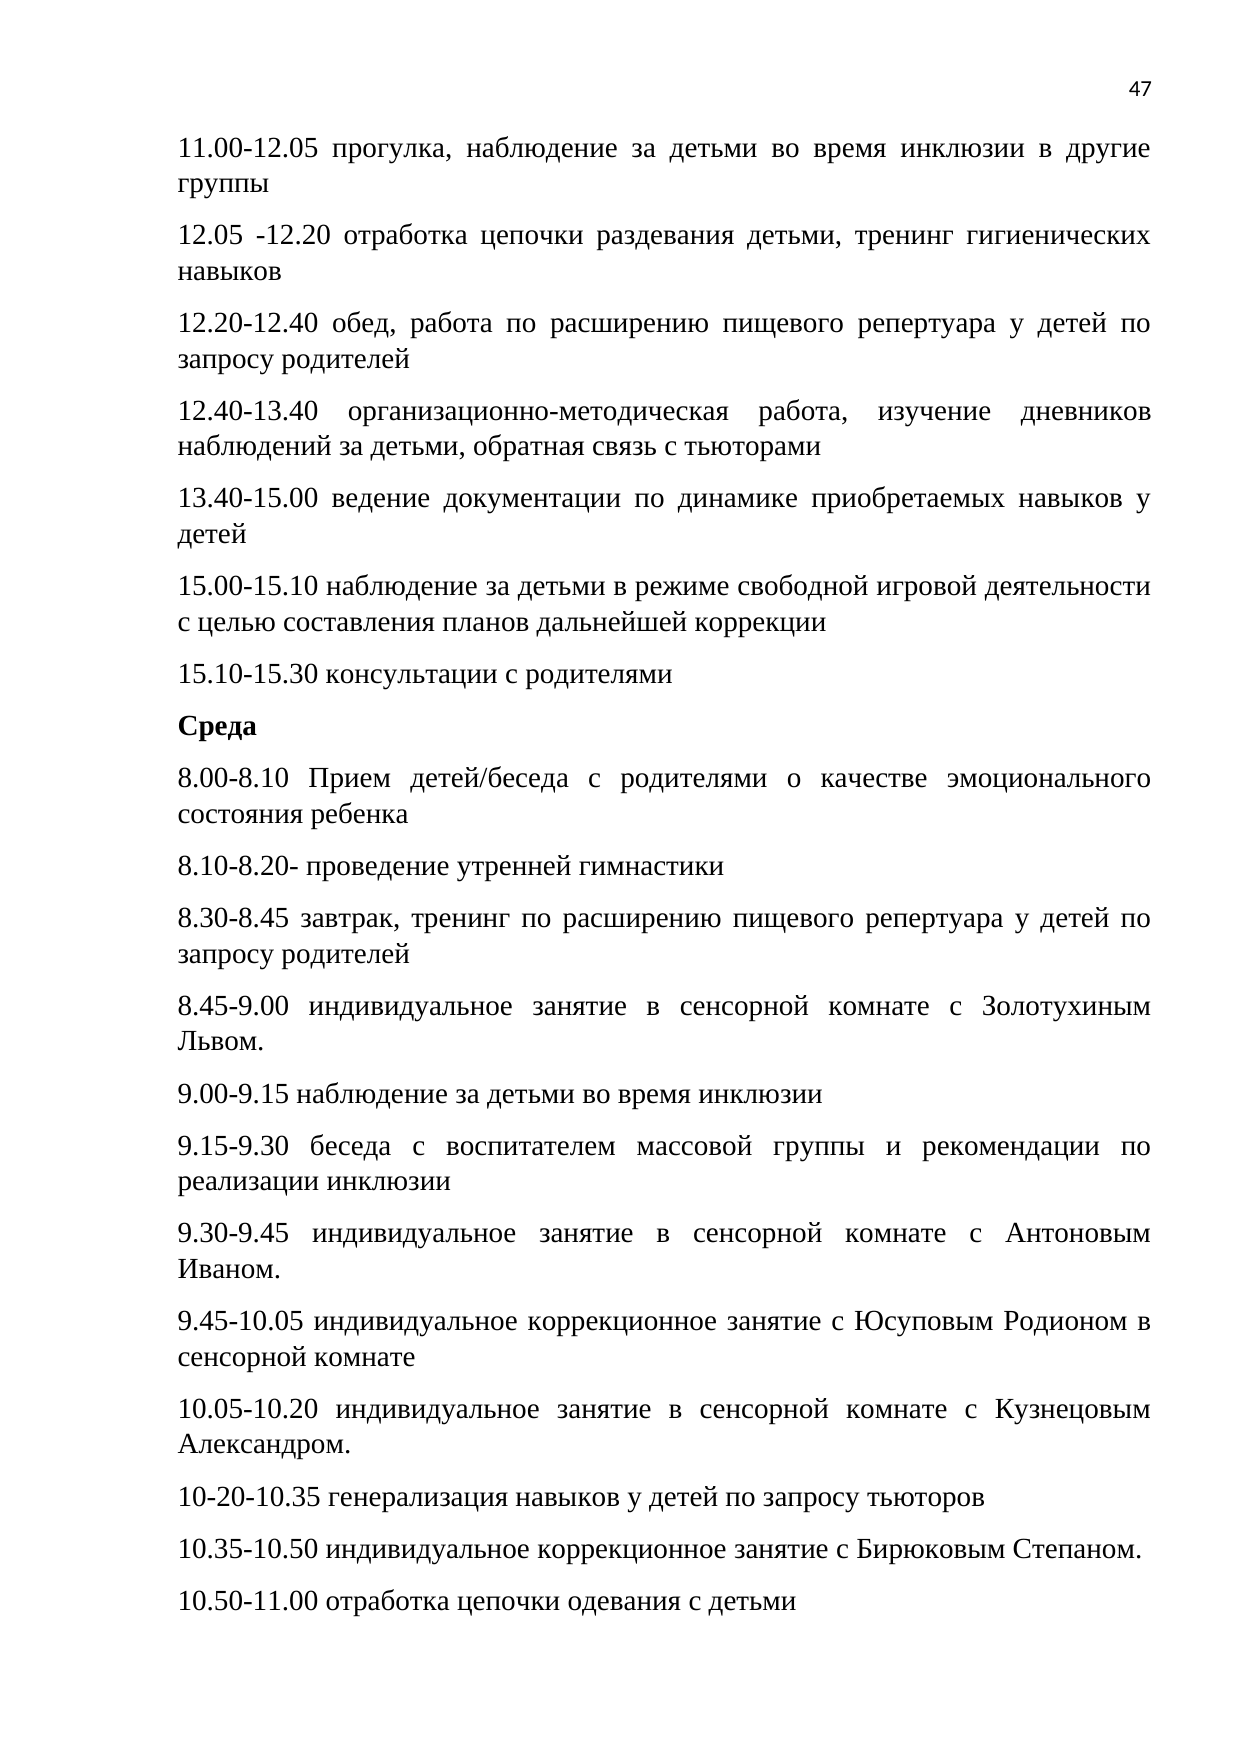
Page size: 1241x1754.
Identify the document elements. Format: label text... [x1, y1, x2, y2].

text 9.30-9.45 индивидуальное занятие в сенсорной комнате с Антоновым Иваном. [177, 1216, 1152, 1285]
text 11.00-12.05 прогулка, наблюдение за детьми во время инклюзии в другие группы [177, 130, 1152, 199]
text 8.00-8.10 Прием детей/беседа с родителями о качестве эмоционального состояния ребенка [177, 760, 1152, 829]
text 9.15-9.30 беседа с воспитателем массовой группы и рекомендации по реализации инклюзии [177, 1128, 1152, 1197]
text 15.00-15.10 наблюдение за детьми в режиме свободной игровой деятельности с целью составления планов дальнейшей коррекции [177, 568, 1152, 637]
text 10-20-10.35 генерализация навыков у детей по запросу тьюторов [177, 1479, 1152, 1512]
text 8.30-8.45 завтрак, тренинг по расширению пищевого репертуара у детей по запросу родителей [177, 900, 1152, 969]
text 10.05-10.20 индивидуальное занятие в сенсорной комнате с Кузнецовым Александром. [177, 1391, 1152, 1460]
text 10.50-11.00 отработка цепочки одевания с детьми [177, 1583, 1152, 1617]
text 8.10-8.20- проведение утренней гимнастики [177, 848, 1152, 882]
text 9.45-10.05 индивидуальное коррекционное занятие с Юсуповым Родионом в сенсорной комнате [177, 1303, 1152, 1372]
text 10.35-10.50 индивидуальное коррекционное занятие с Бирюковым Степаном. [177, 1531, 1152, 1564]
text 15.10-15.30 консультации с родителями [177, 656, 1152, 689]
text 12.20-12.40 обед, работа по расширению пищевого репертуара у детей по запросу родителей [177, 305, 1152, 374]
text 12.05 -12.20 отработка цепочки раздевания детьми, тренинг гигиенических навыков [177, 217, 1152, 287]
text Среда [177, 708, 1152, 742]
text 9.00-9.15 наблюдение за детьми во время инклюзии [177, 1076, 1152, 1109]
text 13.40-15.00 ведение документации по динамике приобретаемых навыков у детей [177, 481, 1152, 550]
text 12.40-13.40 организационно-методическая работа, изучение дневников наблюдений за детьми, обратная связь с тьюторами [177, 393, 1152, 462]
text 8.45-9.00 индивидуальное занятие в сенсорной комнате с Золотухиным Львом. [177, 988, 1152, 1057]
